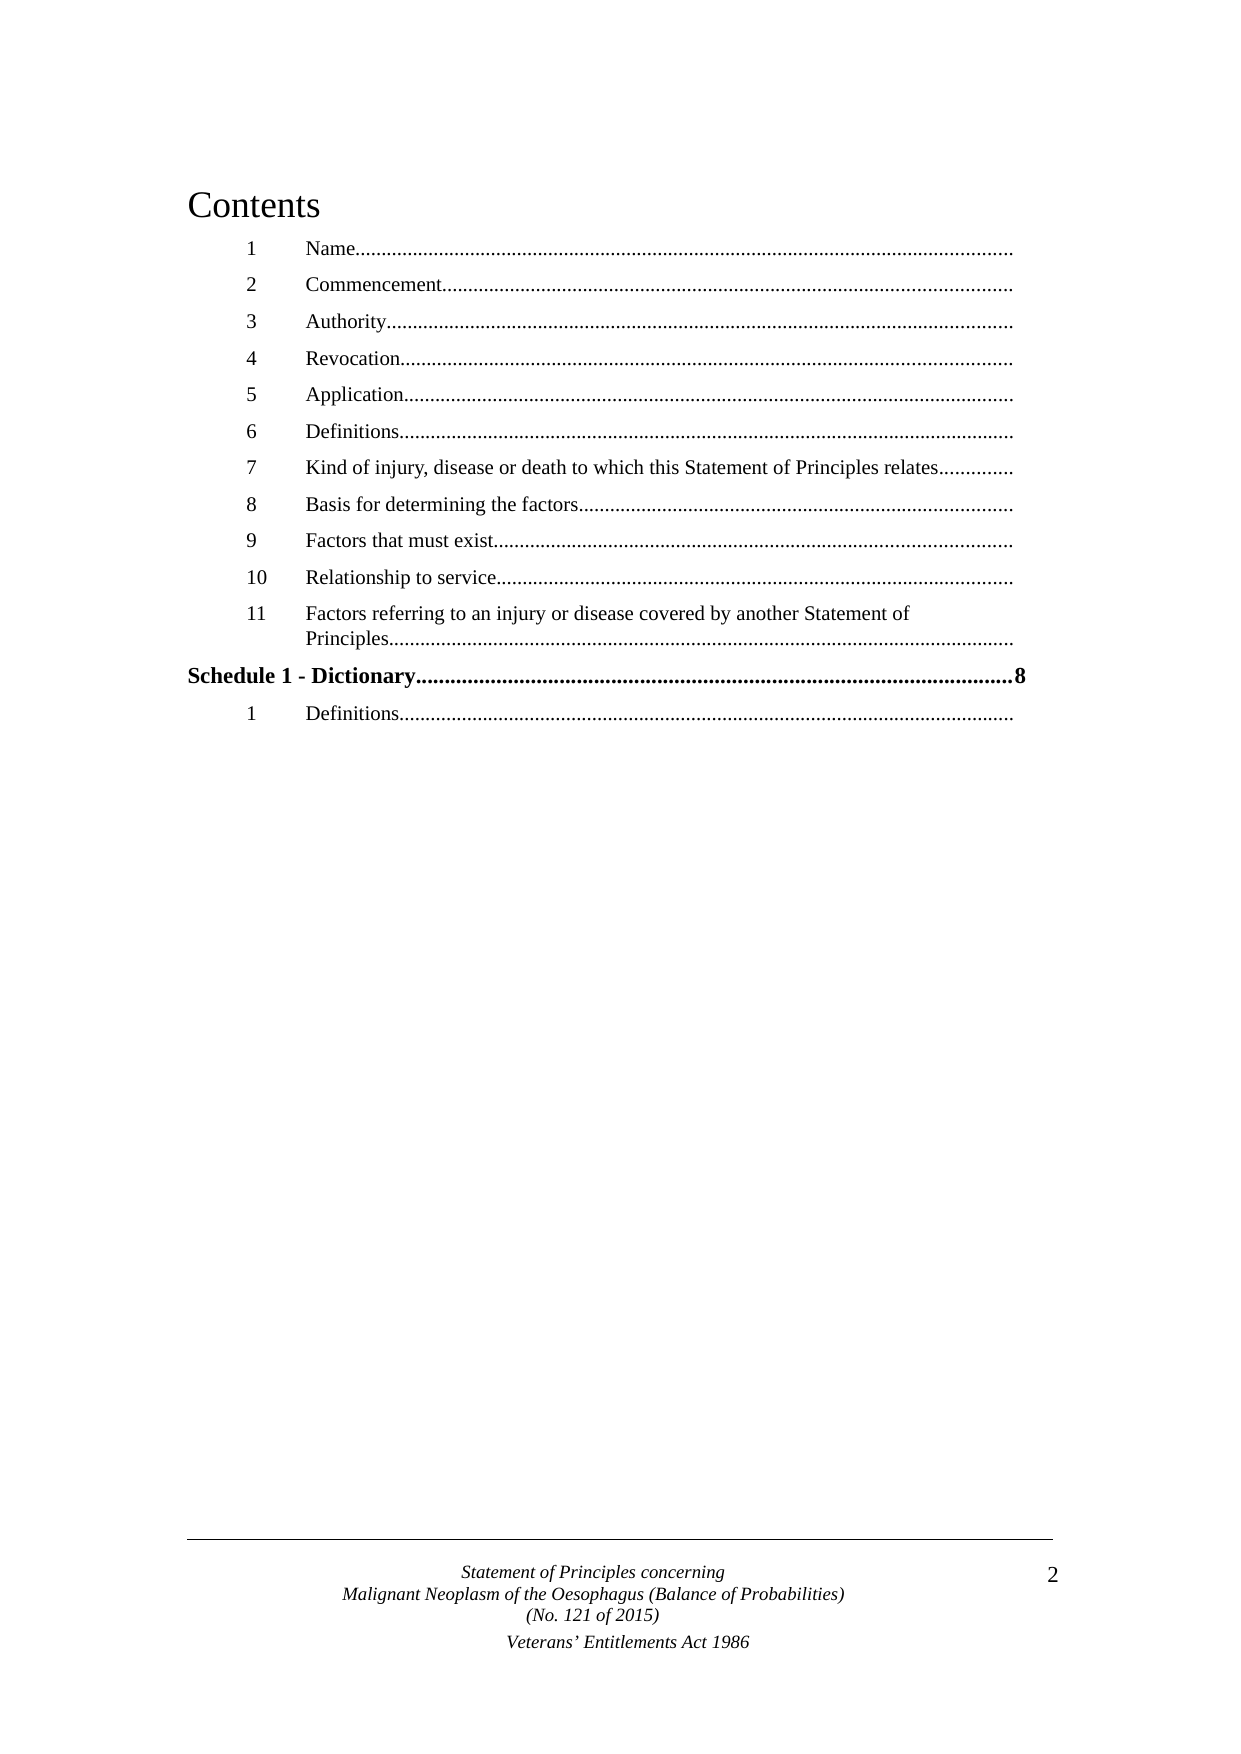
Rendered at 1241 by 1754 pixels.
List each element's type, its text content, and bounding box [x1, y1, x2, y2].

text 8 Basis for determining the factors 4 [246, 492, 994, 516]
text 4 Revocation 3 [246, 345, 994, 369]
text 6 Definitions 3 [246, 418, 994, 443]
text 1 Definitions 8 [246, 701, 994, 725]
text Schedule 1 - Dictionary 8 [187, 662, 1053, 688]
text 1 Name 3 [246, 236, 994, 260]
text 3 Authority 3 [246, 309, 994, 333]
text 11 Factors referring to an injury or disease covered by another Statement of Principles 7 [246, 601, 994, 649]
text 7 Kind of injury, disease or death to which this Statement of Principles relates 3 [246, 455, 994, 479]
text 2 Commencement 3 [246, 272, 994, 296]
text 10 Relationship to service 7 [246, 565, 994, 589]
text Contents [187, 192, 1053, 223]
text 5 Application 3 [246, 382, 994, 406]
text 9 Factors that must exist 4 [246, 528, 994, 552]
